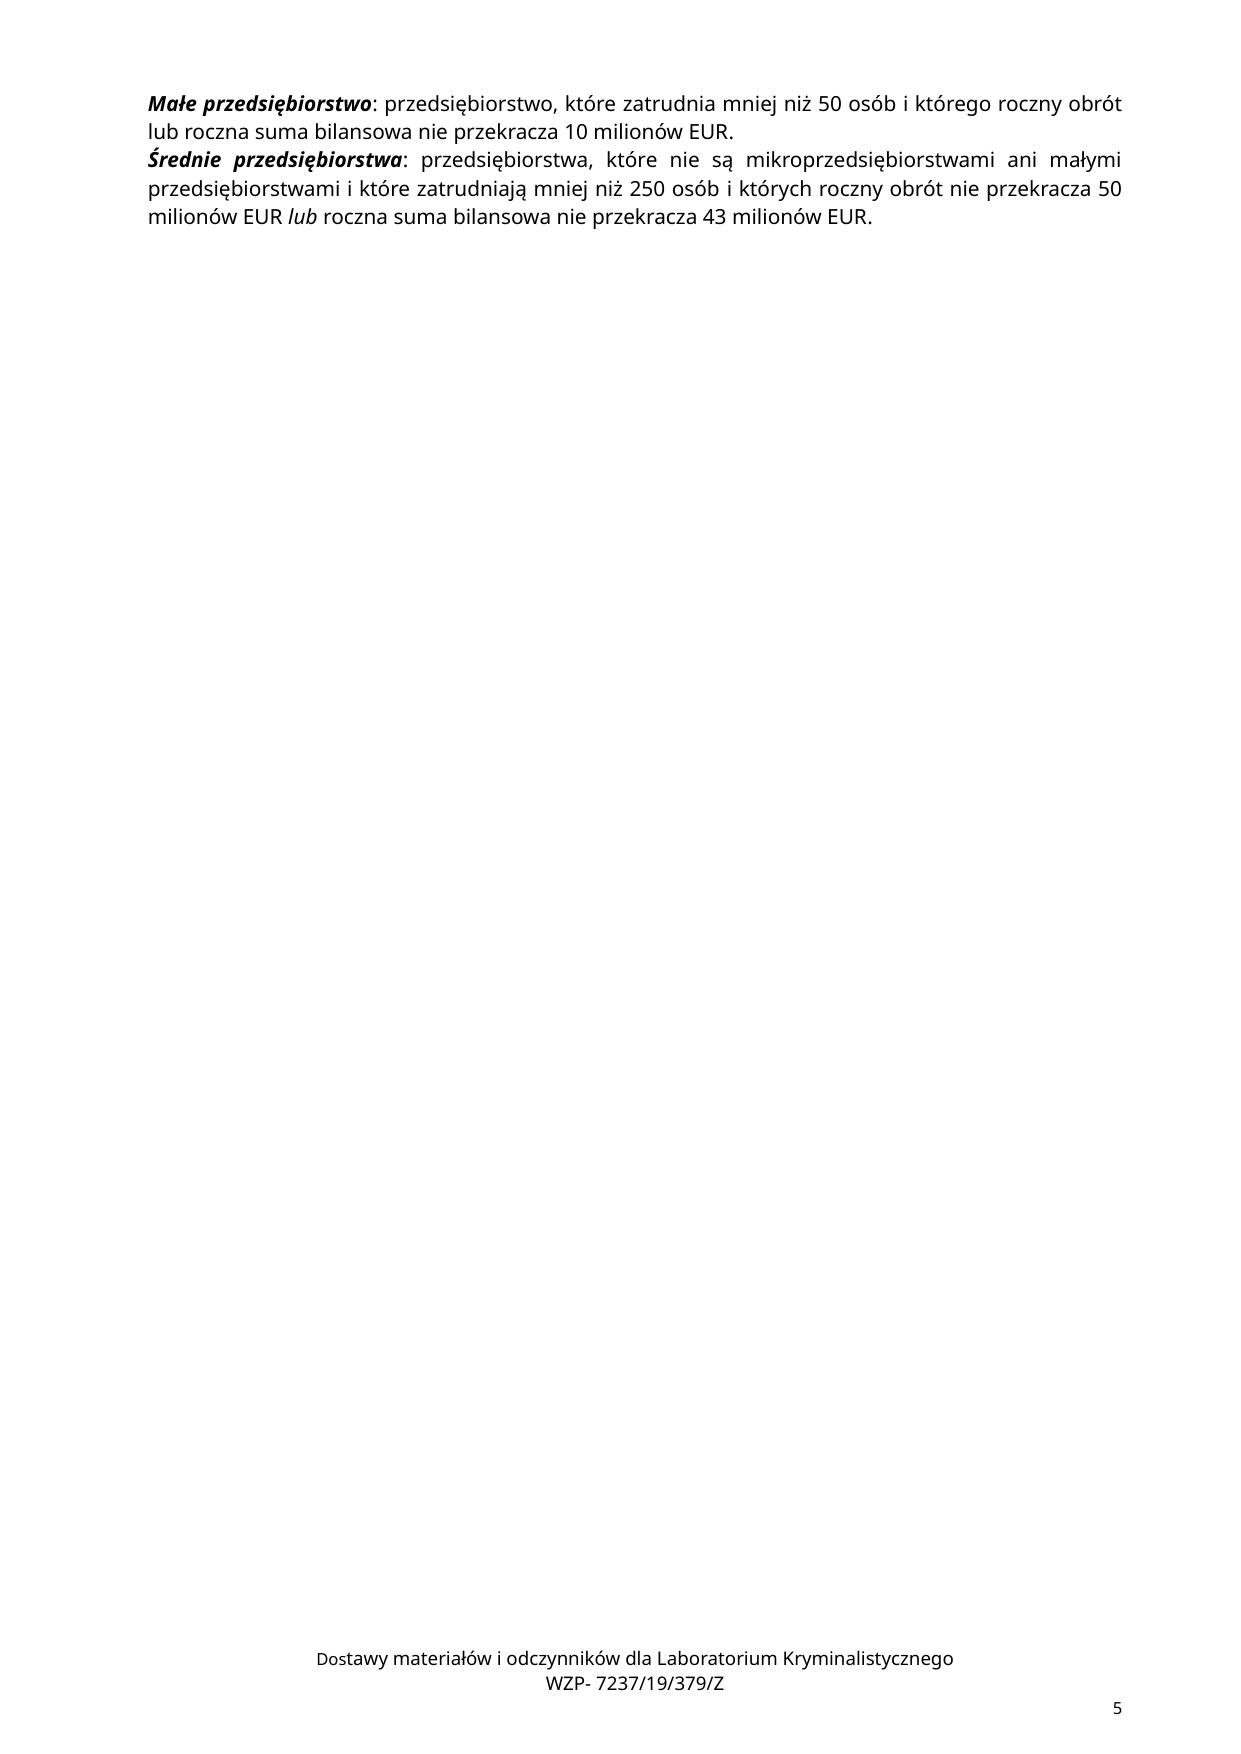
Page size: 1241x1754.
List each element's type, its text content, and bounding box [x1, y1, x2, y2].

text Małe przedsiębiorstwo: przedsiębiorstwo, które zatrudnia mniej niż 50 osób i którego roczny obrót lub roczna suma bilansowa nie przekracza 10 milionów EUR. [148, 89, 1122, 146]
text Średnie przedsiębiorstwa: przedsiębiorstwa, które nie są mikroprzedsiębiorstwami ani małymi przedsiębiorstwami i które zatrudniają mniej niż 250 osób i których roczny obrót nie przekracza 50 milionów EUR lub roczna suma bilansowa nie przekracza 43 milionów EUR. [148, 146, 1122, 231]
